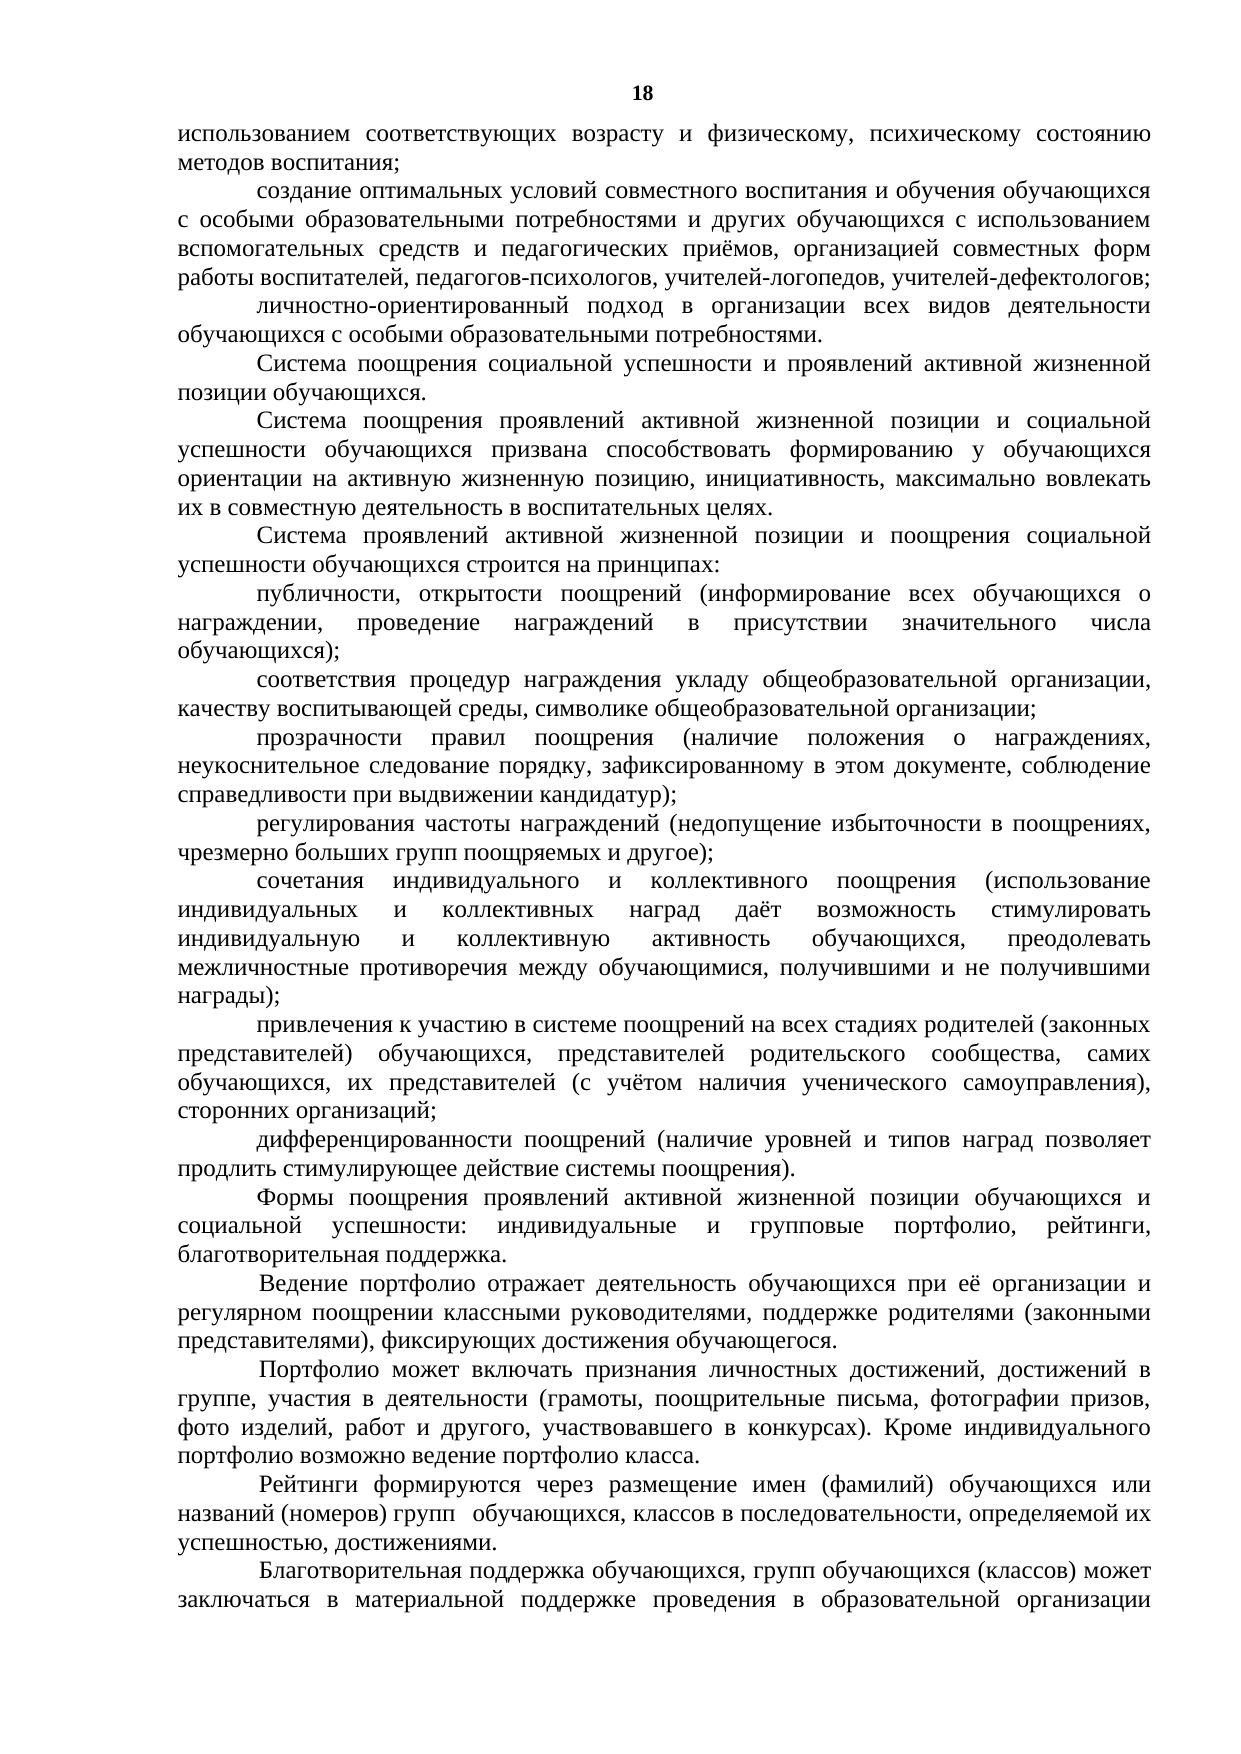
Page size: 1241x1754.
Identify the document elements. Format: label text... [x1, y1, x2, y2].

text сочетания индивидуального и коллективного поощрения (использование индивидуальных и коллективных наград даёт возможность стимулировать индивидуальную и коллективную активность обучающихся, преодолевать межличностные противоречия между обучающимися, получившими и не получившими награды); [177, 866, 1152, 1009]
text соответствия процедур награждения укладу общеобразовательной организации, качеству воспитывающей среды, символике общеобразовательной организации; [177, 664, 1152, 722]
text Рейтинги формируются через размещение имен (фамилий) обучающихся или названий (номеров) групп обучающихся, классов в последовательности, определяемой их успешностью, достижениями. [177, 1469, 1152, 1556]
text прозрачности правил поощрения (наличие положения о награждениях, неукоснительное следование порядку, зафиксированному в этом документе, соблюдение справедливости при выдвижении кандидатур); [177, 722, 1152, 808]
text Ведение портфолио отражает деятельность обучающихся при её организации и регулярном поощрении классными руководителями, поддержке родителями (законными представителями), фиксирующих достижения обучающегося. [177, 1268, 1152, 1354]
text Портфолио может включать признания личностных достижений, достижений в группе, участия в деятельности (грамоты, поощрительные письма, фотографии призов, фото изделий, работ и другого, участвовавшего в конкурсах). Кроме индивидуального портфолио возможно ведение портфолио класса. [177, 1354, 1152, 1469]
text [177, 1556, 1152, 1613]
text Система поощрения проявлений активной жизненной позиции и социальной успешности обучающихся призвана способствовать формированию у обучающихся ориентации на активную жизненную позицию, инициативность, максимально вовлекать их в совместную деятельность в воспитательных целях. [177, 406, 1152, 521]
text публичности, открытости поощрений (информирование всех обучающихся о награждении, проведение награждений в присутствии значительного числа обучающихся); [177, 578, 1152, 664]
text привлечения к участию в системе поощрений на всех стадиях родителей (законных представителей) обучающихся, представителей родительского сообщества, самих обучающихся, их представителей (с учётом наличия ученического самоуправления), сторонних организаций; [177, 1009, 1152, 1124]
text Система поощрения социальной успешности и проявлений активной жизненной позиции обучающихся. [177, 348, 1152, 406]
text регулирования частоты награждений (недопущение избыточности в поощрениях, чрезмерно больших групп поощряемых и другое); [177, 808, 1152, 866]
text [177, 118, 1152, 176]
text Формы поощрения проявлений активной жизненной позиции обучающихся и социальной успешности: индивидуальные и групповые портфолио, рейтинги, благотворительная поддержка. [177, 1182, 1152, 1268]
text Система проявлений активной жизненной позиции и поощрения социальной успешности обучающихся строится на принципах: [177, 521, 1152, 578]
text личностно-ориентированный подход в организации всех видов деятельности обучающихся с особыми образовательными потребностями. [177, 291, 1152, 348]
text создание оптимальных условий совместного воспитания и обучения обучающихся с особыми образовательными потребностями и других обучающихся с использованием вспомогательных средств и педагогических приёмов, организацией совместных форм работы воспитателей, педагогов-психологов, учителей-логопедов, учителей-дефектологов; [177, 176, 1152, 291]
text дифференцированности поощрений (наличие уровней и типов наград позволяет продлить стимулирующее действие системы поощрения). [177, 1124, 1152, 1182]
